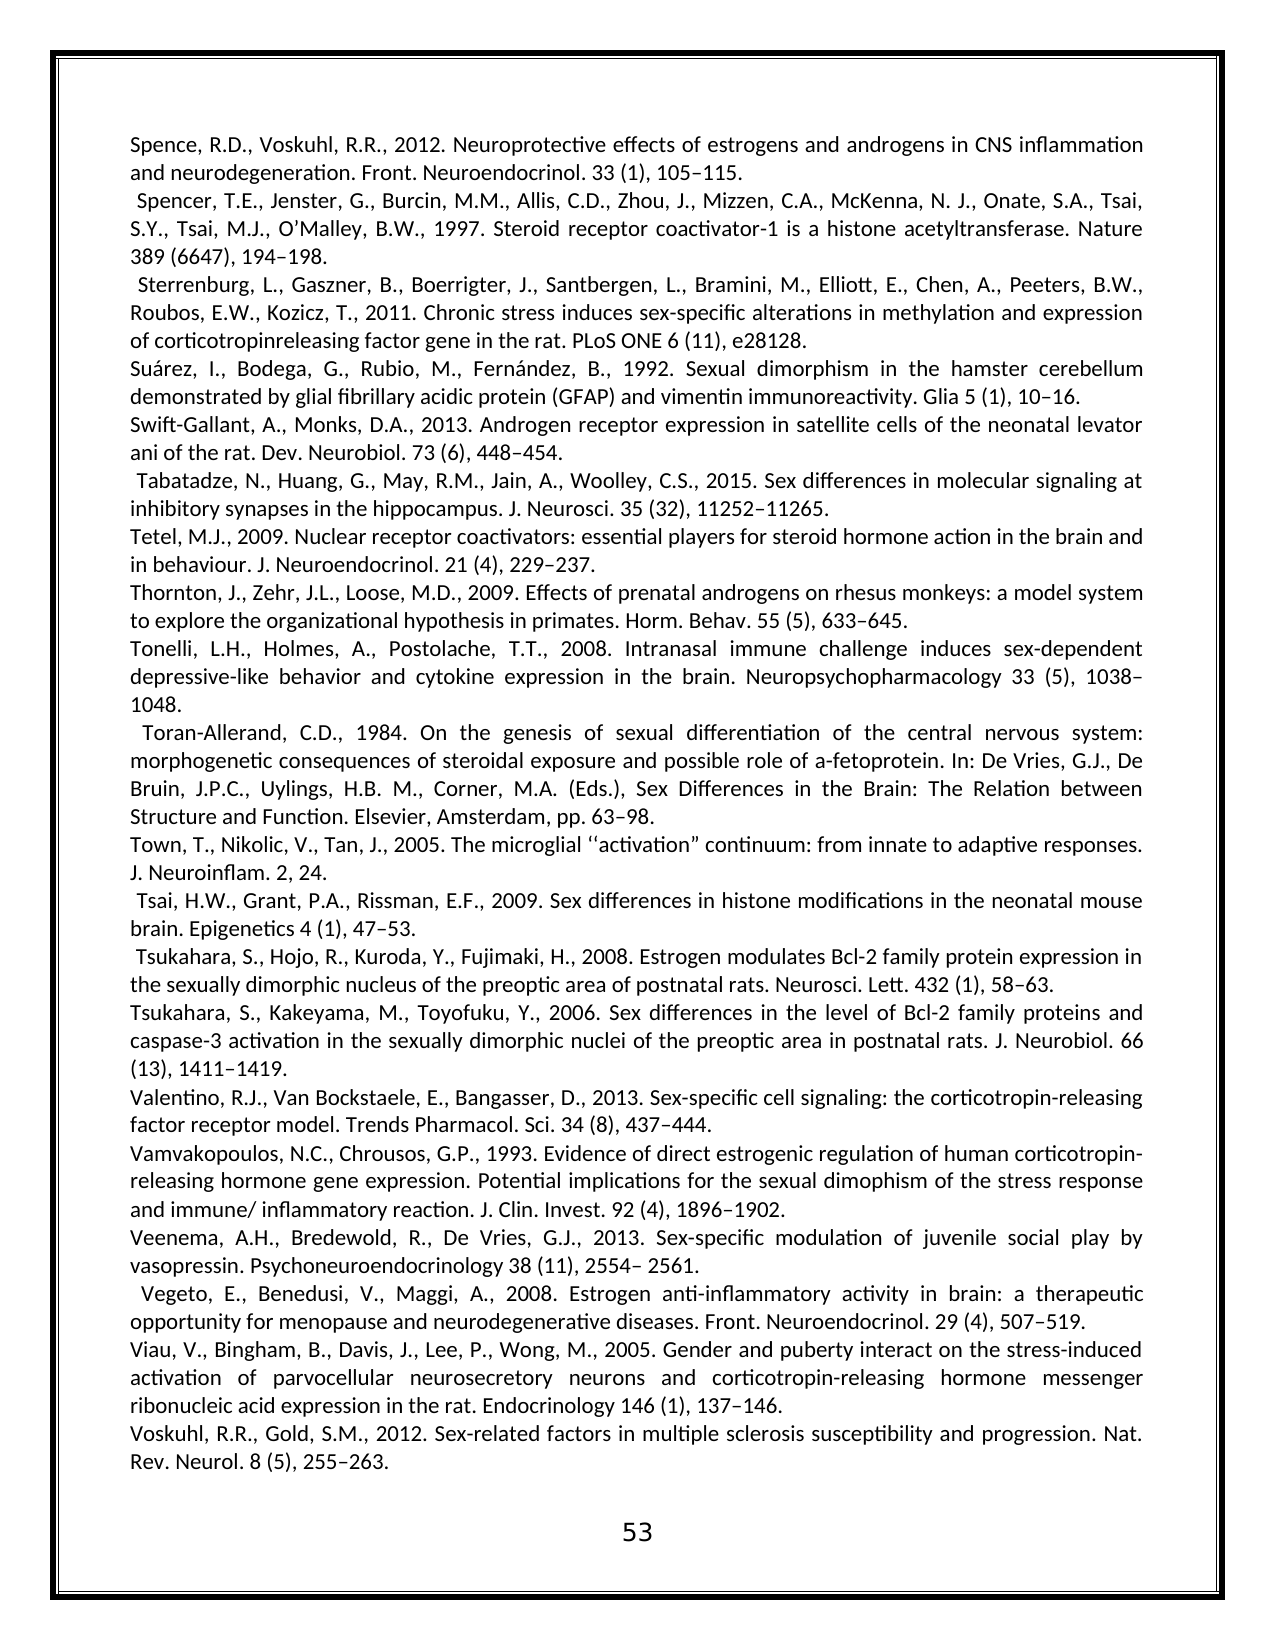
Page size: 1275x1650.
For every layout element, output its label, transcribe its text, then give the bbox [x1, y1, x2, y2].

text Spencer, T.E., Jenster, G., Burcin, M.M., Allis, C.D., Zhou, J., Mizzen, C.A., McKenna, N. J., Onate, S.A., Tsai, S.Y., Tsai, M.J., O’Malley, B.W., 1997. Steroid receptor coactivator-1 is a histone acetyltransferase. Nature 389 (6647), 194–198. [130, 186, 1145, 270]
text Vegeto, E., Benedusi, V., Maggi, A., 2008. Estrogen anti-inflammatory activity in brain: a therapeutic opportunity for menopause and neurodegenerative diseases. Front. Neuroendocrinol. 29 (4), 507–519. [130, 1279, 1145, 1335]
text Tsai, H.W., Grant, P.A., Rissman, E.F., 2009. Sex differences in histone modifications in the neonatal mouse brain. Epigenetics 4 (1), 47–53. [130, 886, 1145, 942]
text Swift-Gallant, A., Monks, D.A., 2013. Androgen receptor expression in satellite cells of the neonatal levator ani of the rat. Dev. Neurobiol. 73 (6), 448–454. [130, 410, 1145, 466]
text Tetel, M.J., 2009. Nuclear receptor coactivators: essential players for steroid hormone action in the brain and in behaviour. J. Neuroendocrinol. 21 (4), 229–237. [130, 522, 1145, 578]
text Viau, V., Bingham, B., Davis, J., Lee, P., Wong, M., 2005. Gender and puberty interact on the stress-induced activation of parvocellular neurosecretory neurons and corticotropin-releasing hormone messenger ribonucleic acid expression in the rat. Endocrinology 146 (1), 137–146. [130, 1335, 1145, 1419]
text Tabatadze, N., Huang, G., May, R.M., Jain, A., Woolley, C.S., 2015. Sex differences in molecular signaling at inhibitory synapses in the hippocampus. J. Neurosci. 35 (32), 11252–11265. [130, 466, 1145, 522]
text Tonelli, L.H., Holmes, A., Postolache, T.T., 2008. Intranasal immune challenge induces sex-dependent depressive-like behavior and cytokine expression in the brain. Neuropsychopharmacology 33 (5), 1038–1048. [130, 634, 1145, 718]
text Suárez, I., Bodega, G., Rubio, M., Fernández, B., 1992. Sexual dimorphism in the hamster cerebellum demonstrated by glial fibrillary acidic protein (GFAP) and vimentin immunoreactivity. Glia 5 (1), 10–16. [130, 354, 1145, 410]
text Vamvakopoulos, N.C., Chrousos, G.P., 1993. Evidence of direct estrogenic regulation of human corticotropin-releasing hormone gene expression. Potential implications for the sexual dimophism of the stress response and immune/ inflammatory reaction. J. Clin. Invest. 92 (4), 1896–1902. [130, 1139, 1145, 1223]
text Tsukahara, S., Kakeyama, M., Toyofuku, Y., 2006. Sex differences in the level of Bcl-2 family proteins and caspase-3 activation in the sexually dimorphic nuclei of the preoptic area in postnatal rats. J. Neurobiol. 66 (13), 1411–1419. [130, 998, 1145, 1083]
text Spence, R.D., Voskuhl, R.R., 2012. Neuroprotective effects of estrogens and androgens in CNS inflammation and neurodegeneration. Front. Neuroendocrinol. 33 (1), 105–115. [130, 130, 1145, 186]
text Sterrenburg, L., Gaszner, B., Boerrigter, J., Santbergen, L., Bramini, M., Elliott, E., Chen, A., Peeters, B.W., Roubos, E.W., Kozicz, T., 2011. Chronic stress induces sex-specific alterations in methylation and expression of corticotropinreleasing factor gene in the rat. PLoS ONE 6 (11), e28128. [130, 270, 1145, 354]
text Valentino, R.J., Van Bockstaele, E., Bangasser, D., 2013. Sex-specific cell signaling: the corticotropin-releasing factor receptor model. Trends Pharmacol. Sci. 34 (8), 437–444. [130, 1083, 1145, 1139]
text Town, T., Nikolic, V., Tan, J., 2005. The microglial ‘‘activation” continuum: from innate to adaptive responses. J. Neuroinflam. 2, 24. [130, 830, 1145, 886]
text Veenema, A.H., Bredewold, R., De Vries, G.J., 2013. Sex-specific modulation of juvenile social play by vasopressin. Psychoneuroendocrinology 38 (11), 2554– 2561. [130, 1223, 1145, 1279]
text Voskuhl, R.R., Gold, S.M., 2012. Sex-related factors in multiple sclerosis susceptibility and progression. Nat. Rev. Neurol. 8 (5), 255–263. [130, 1419, 1145, 1475]
text Tsukahara, S., Hojo, R., Kuroda, Y., Fujimaki, H., 2008. Estrogen modulates Bcl-2 family protein expression in the sexually dimorphic nucleus of the preoptic area of postnatal rats. Neurosci. Lett. 432 (1), 58–63. [130, 942, 1145, 998]
text Toran-Allerand, C.D., 1984. On the genesis of sexual differentiation of the central nervous system: morphogenetic consequences of steroidal exposure and possible role of a-fetoprotein. In: De Vries, G.J., De Bruin, J.P.C., Uylings, H.B. M., Corner, M.A. (Eds.), Sex Differences in the Brain: The Relation between Structure and Function. Elsevier, Amsterdam, pp. 63–98. [130, 718, 1145, 830]
text Thornton, J., Zehr, J.L., Loose, M.D., 2009. Effects of prenatal androgens on rhesus monkeys: a model system to explore the organizational hypothesis in primates. Horm. Behav. 55 (5), 633–645. [130, 578, 1145, 634]
